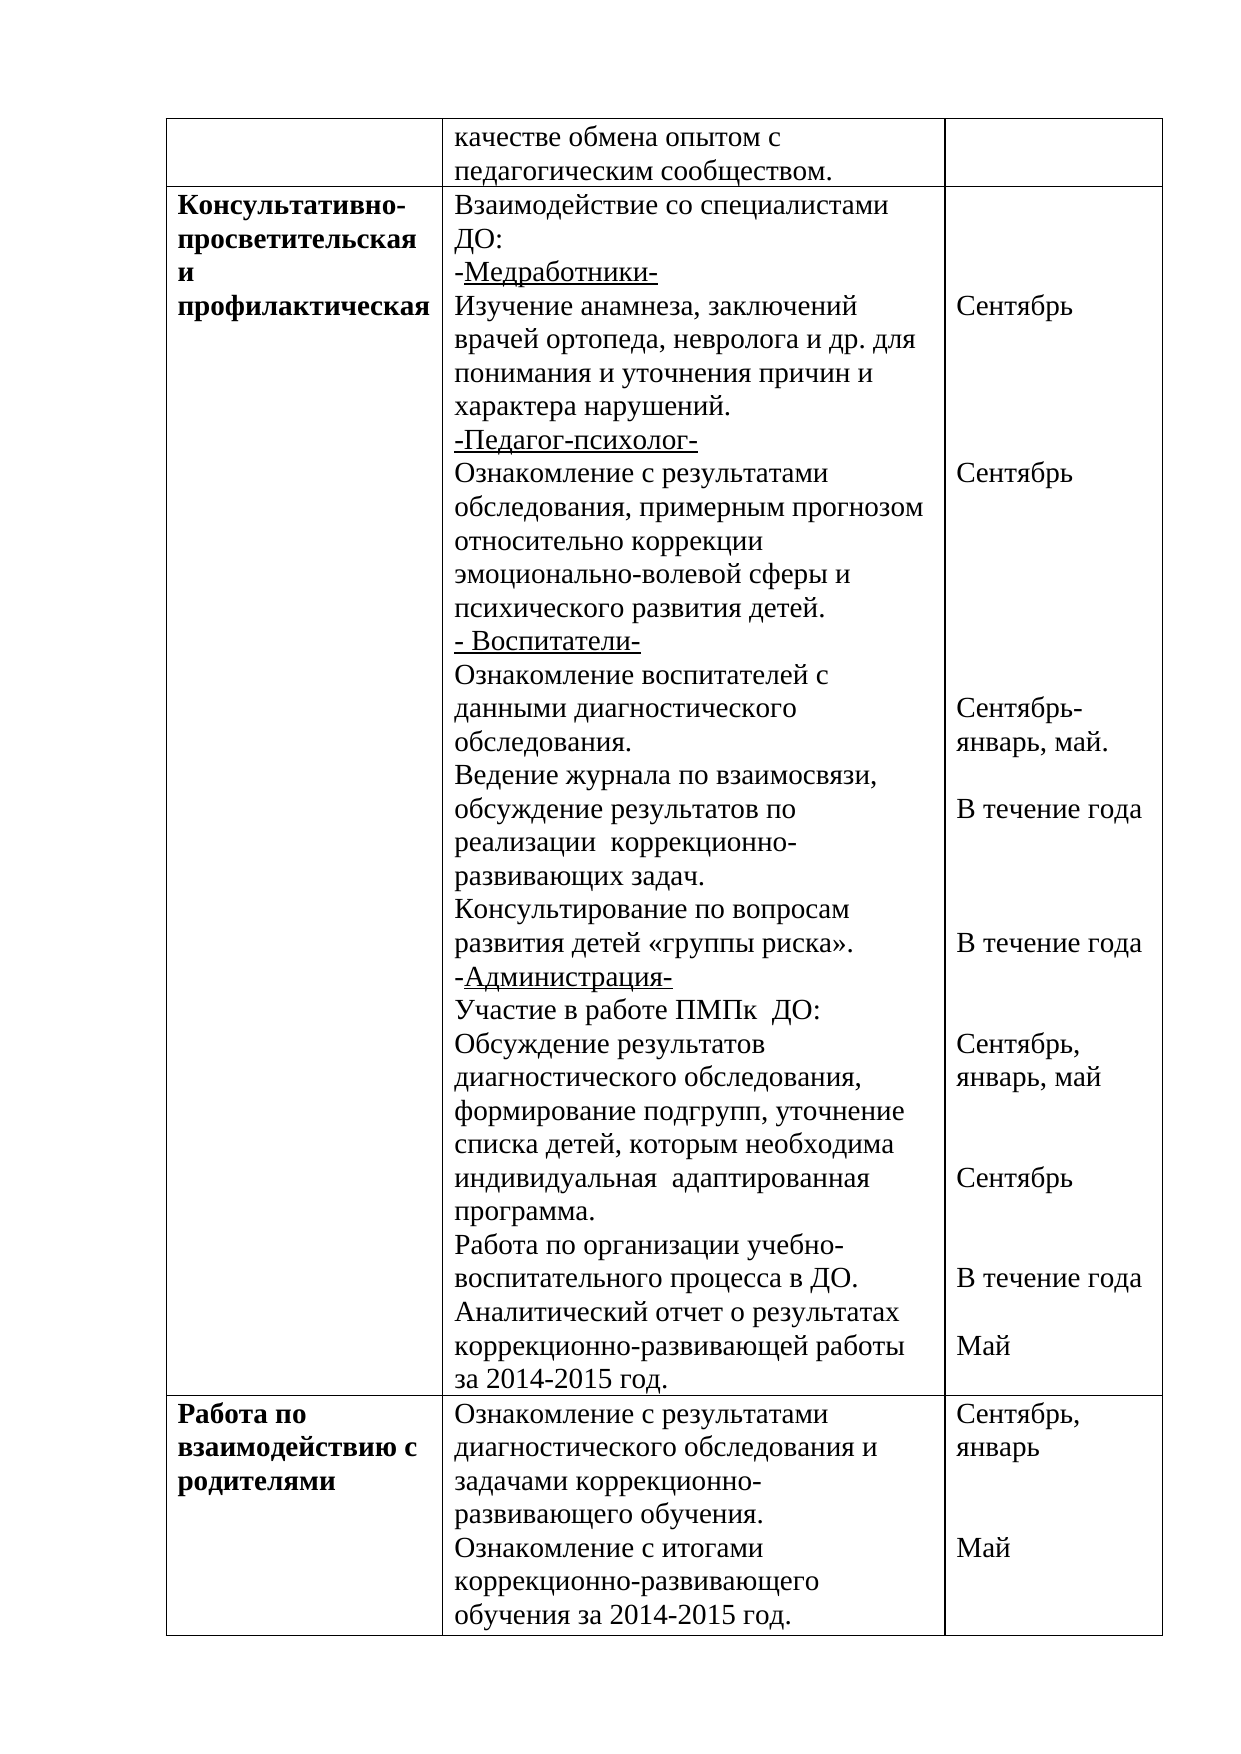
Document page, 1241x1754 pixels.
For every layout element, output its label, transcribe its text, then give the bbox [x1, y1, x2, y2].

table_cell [443, 119, 944, 186]
table_cell Сентябрь Сентябрь Сентябрь-январь, май. В течение года В течение года Сентябрь, январь, май Сентябрь В течение года Май [946, 187, 1162, 1395]
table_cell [167, 119, 442, 186]
table_cell Консультативно-просветительская и профилактическая [167, 187, 442, 1395]
table_cell Взаимодействие со специалистами ДО: -Медработники- Изучение анамнеза, заключений врачей ортопеда, невролога и др. для понимания и уточнения причин и характера нарушений. -Педагог-психолог- Ознакомление с результатами обследования, примерным прогнозом относительно коррекции эмоционально-волевой сферы и психического развития детей. - Воспитатели- Ознакомление воспитателей с данными диагностического обследования. Ведение журнала по взаимосвязи, обсуждение результатов по реализации коррекционно-развивающих задач. Консультирование по вопросам развития детей «группы риска». -Администрация- Участие в работе ПМПк ДО: Обсуждение результатов диагностического обследования, формирование подгрупп, уточнение списка детей, которым необходима индивидуальная адаптированная программа. Работа по организации учебно-воспитательного процесса в ДО. Аналитический отчет о результатах коррекционно-развивающей работы за 2014-2015 год. [443, 187, 944, 1395]
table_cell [167, 1396, 442, 1635]
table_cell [946, 119, 1162, 186]
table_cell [946, 1396, 1162, 1635]
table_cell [443, 1396, 944, 1635]
